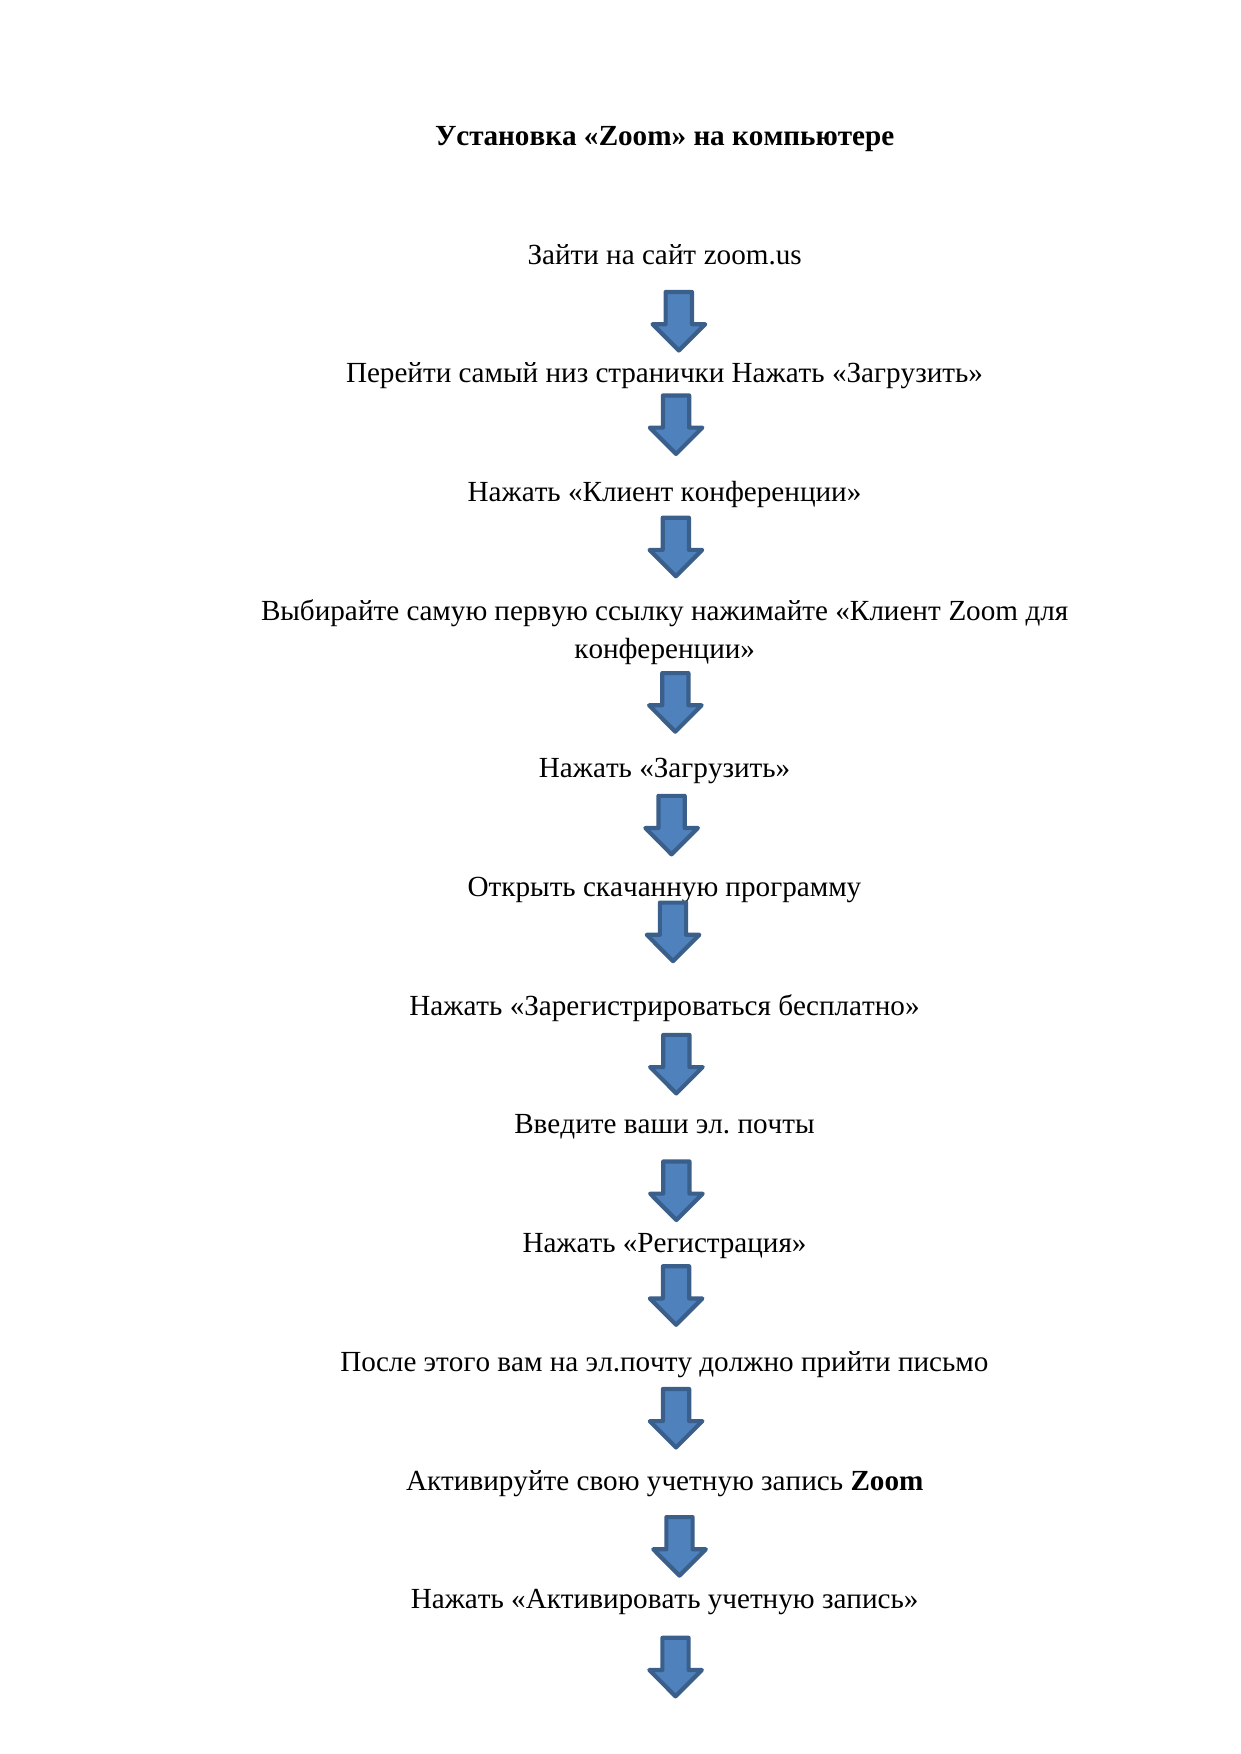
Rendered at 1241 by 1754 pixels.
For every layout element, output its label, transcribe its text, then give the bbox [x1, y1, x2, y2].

text Перейти самый низ странички Нажать «Загрузить» [177, 356, 1152, 389]
text Нажать «Регистрация» [177, 1225, 1152, 1259]
text Нажать «Зарегистрироваться бесплатно» [177, 988, 1152, 1021]
text Установка «Zoom» на компьютере [177, 118, 1152, 152]
text Нажать «Клиент конференции» [177, 474, 1152, 508]
text Зайти на сайт zoom.us [177, 237, 1152, 270]
text Открыть скачанную программу [177, 869, 1152, 903]
text Активируйте свою учетную запись Zoom [177, 1463, 1152, 1496]
text После этого вам на эл.почту должно прийти письмо [177, 1344, 1152, 1378]
text Введите ваши эл. почты [177, 1107, 1152, 1140]
text Выбирайте самую первую ссылку нажимайте «Клиент Zoom для конференции» [177, 593, 1152, 665]
text Нажать «Активировать учетную запись» [177, 1582, 1152, 1615]
text Нажать «Загрузить» [177, 750, 1152, 784]
